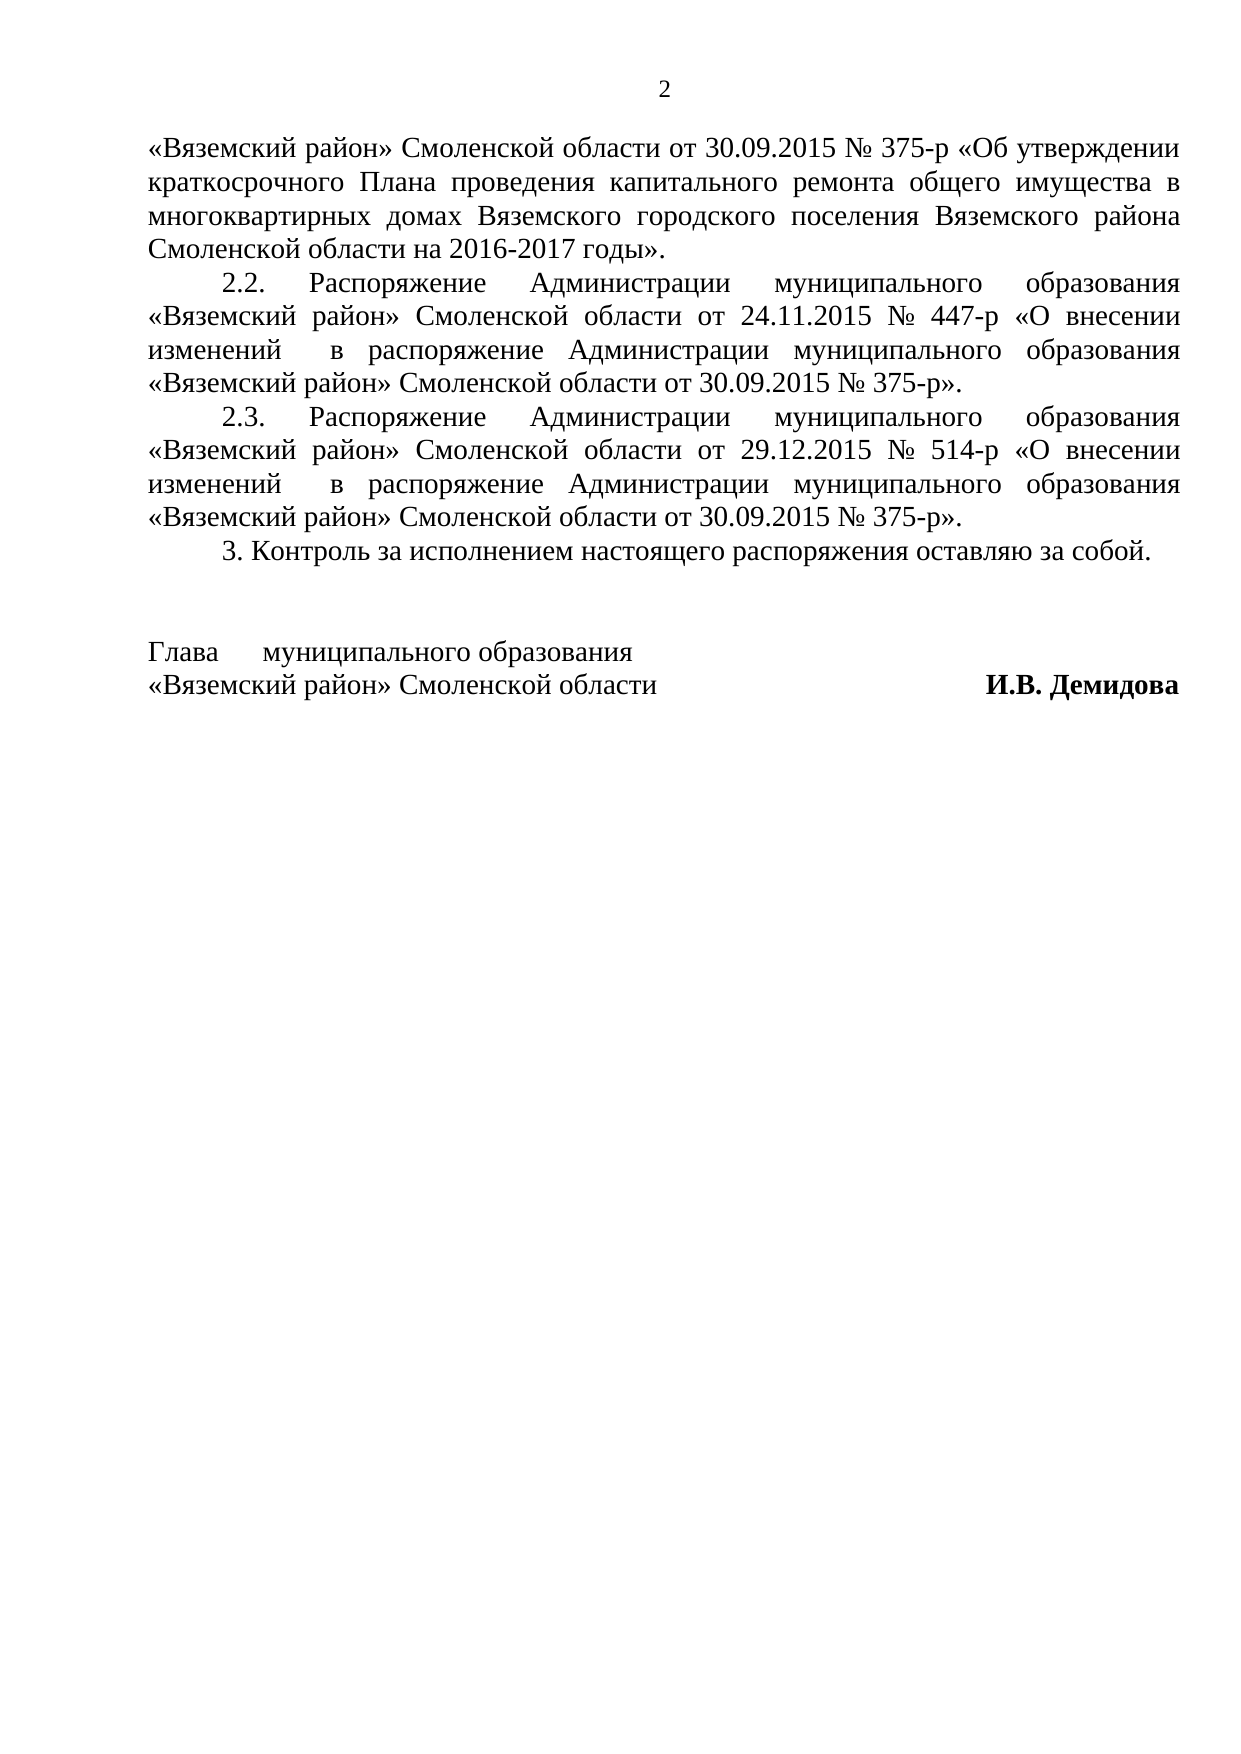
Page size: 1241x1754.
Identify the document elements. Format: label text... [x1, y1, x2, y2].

text 2.3. Распоряжение Администрации муниципального образования «Вяземский район» Смоленской области от 29.12.2015 № 514-р «О внесении изменений в распоряжение Администрации муниципального образования «Вяземский район» Смоленской области от 30.09.2015 № 375-р». [148, 399, 1181, 533]
text Глава муниципального образования [148, 634, 1181, 667]
list 2.2. Распоряжение Администрации муниципального образования «Вяземский район» Смоленской области от 24.11.2015 № 447-р «О внесении изменений в распоряжение Администрации муниципального образования «Вяземский район» Смоленской области от 30.09.2015 № 375-р». [148, 265, 1181, 399]
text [148, 131, 1181, 265]
text «Вяземский район» Смоленской области И.В. Демидова [148, 667, 1181, 701]
text 3. Контроль за исполнением настоящего распоряжения оставляю за собой. [148, 533, 1181, 567]
